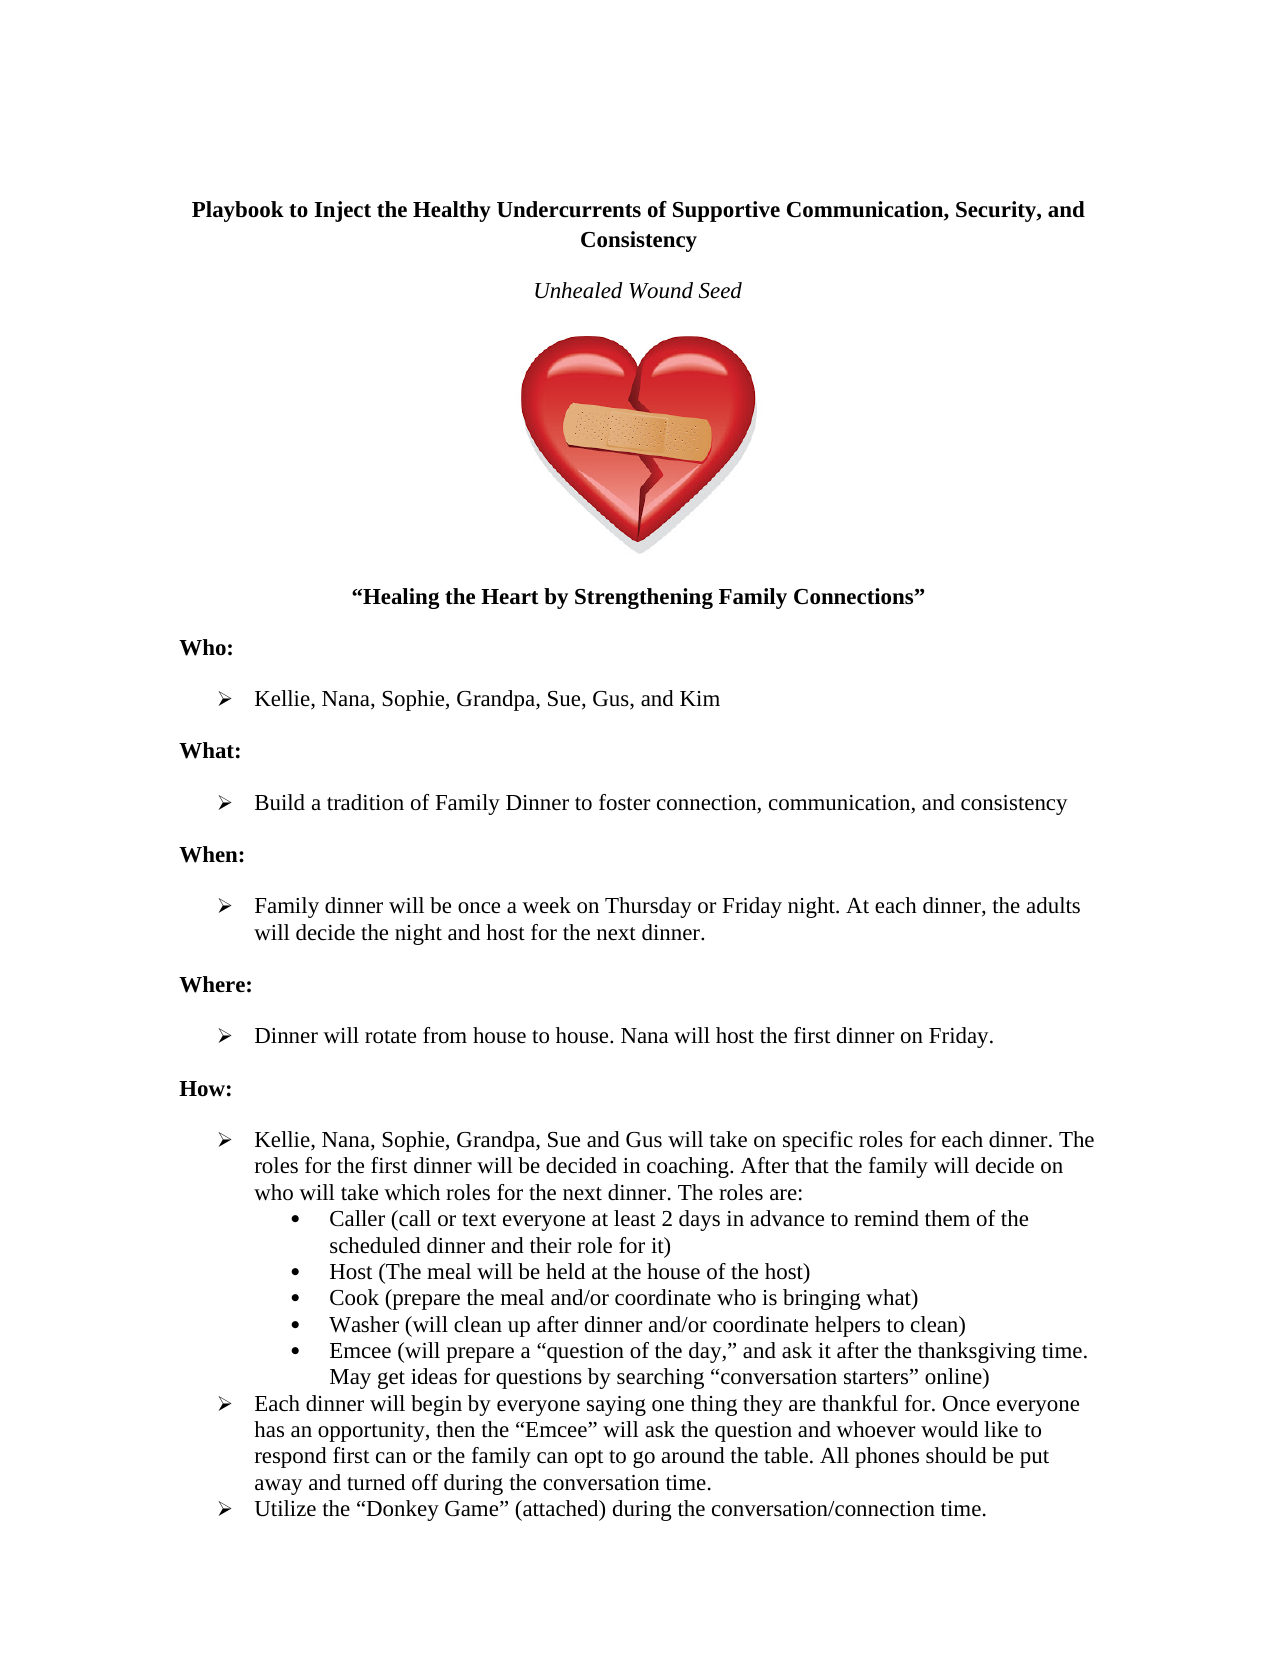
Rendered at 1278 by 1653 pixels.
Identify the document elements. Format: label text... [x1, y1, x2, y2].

text Unhealed Wound Seed [179, 277, 1098, 303]
list Family dinner will be once a week on Thursday or Friday night. At each dinner, the adults will decide the night and host for the next dinner. [217, 892, 1098, 945]
text When: ​ [179, 841, 1098, 868]
list Kellie, Nana, Sophie, Grandpa, Sue, Gus, and Kim [217, 685, 1098, 711]
text “Healing the Heart by Strengthening Family Connections”​ [179, 583, 1098, 609]
list Each dinner will begin by everyone saying one thing they are thankful for. Once everyone has an opportunity, then the “Emcee” will ask the question and whoever would like to respond first can or the family can opt to go around the table. All phones should be put away and turned off during the conversation time. [217, 1390, 1098, 1495]
text How: ​ [179, 1075, 1098, 1102]
list Cook (prepare the meal and/or coordinate who is bringing what) [292, 1284, 1098, 1311]
text ​What: ​ [179, 738, 1098, 764]
text Playbook to Inject the Healthy Undercurrents of Supportive Communication, Security, and Consistency [179, 196, 1098, 252]
text Who: ​ [179, 634, 1098, 660]
list Host (The meal will be held at the house of the host) [292, 1258, 1098, 1284]
text Where: ​ [179, 971, 1098, 998]
list Utilize the “Donkey Game” (attached) during the conversation/connection time. [217, 1495, 1098, 1522]
list Emcee (will prepare a “question of the day,” and ask it after the thanksgiving time. May get ideas for questions by searching “conversation starters” online) [292, 1337, 1098, 1390]
list Build a tradition of Family Dinner to foster connection, communication, and consistency [217, 789, 1098, 815]
list Caller (call or text everyone at least 2 days in advance to remind them of the scheduled dinner and their role for it) [292, 1205, 1098, 1258]
picture [508, 328, 769, 558]
list Kellie, Nana, Sophie, Grandpa, Sue and Gus will take on specific roles for each dinner. The roles for the first dinner will be decided in coaching. After that the family will decide on who will take which roles for the next dinner. The roles are: [217, 1126, 1098, 1205]
list Dinner will rotate from house to house. Nana will host the first dinner on Friday. [217, 1022, 1098, 1049]
list Washer (will clean up after dinner and/or coordinate helpers to clean) [292, 1311, 1098, 1337]
